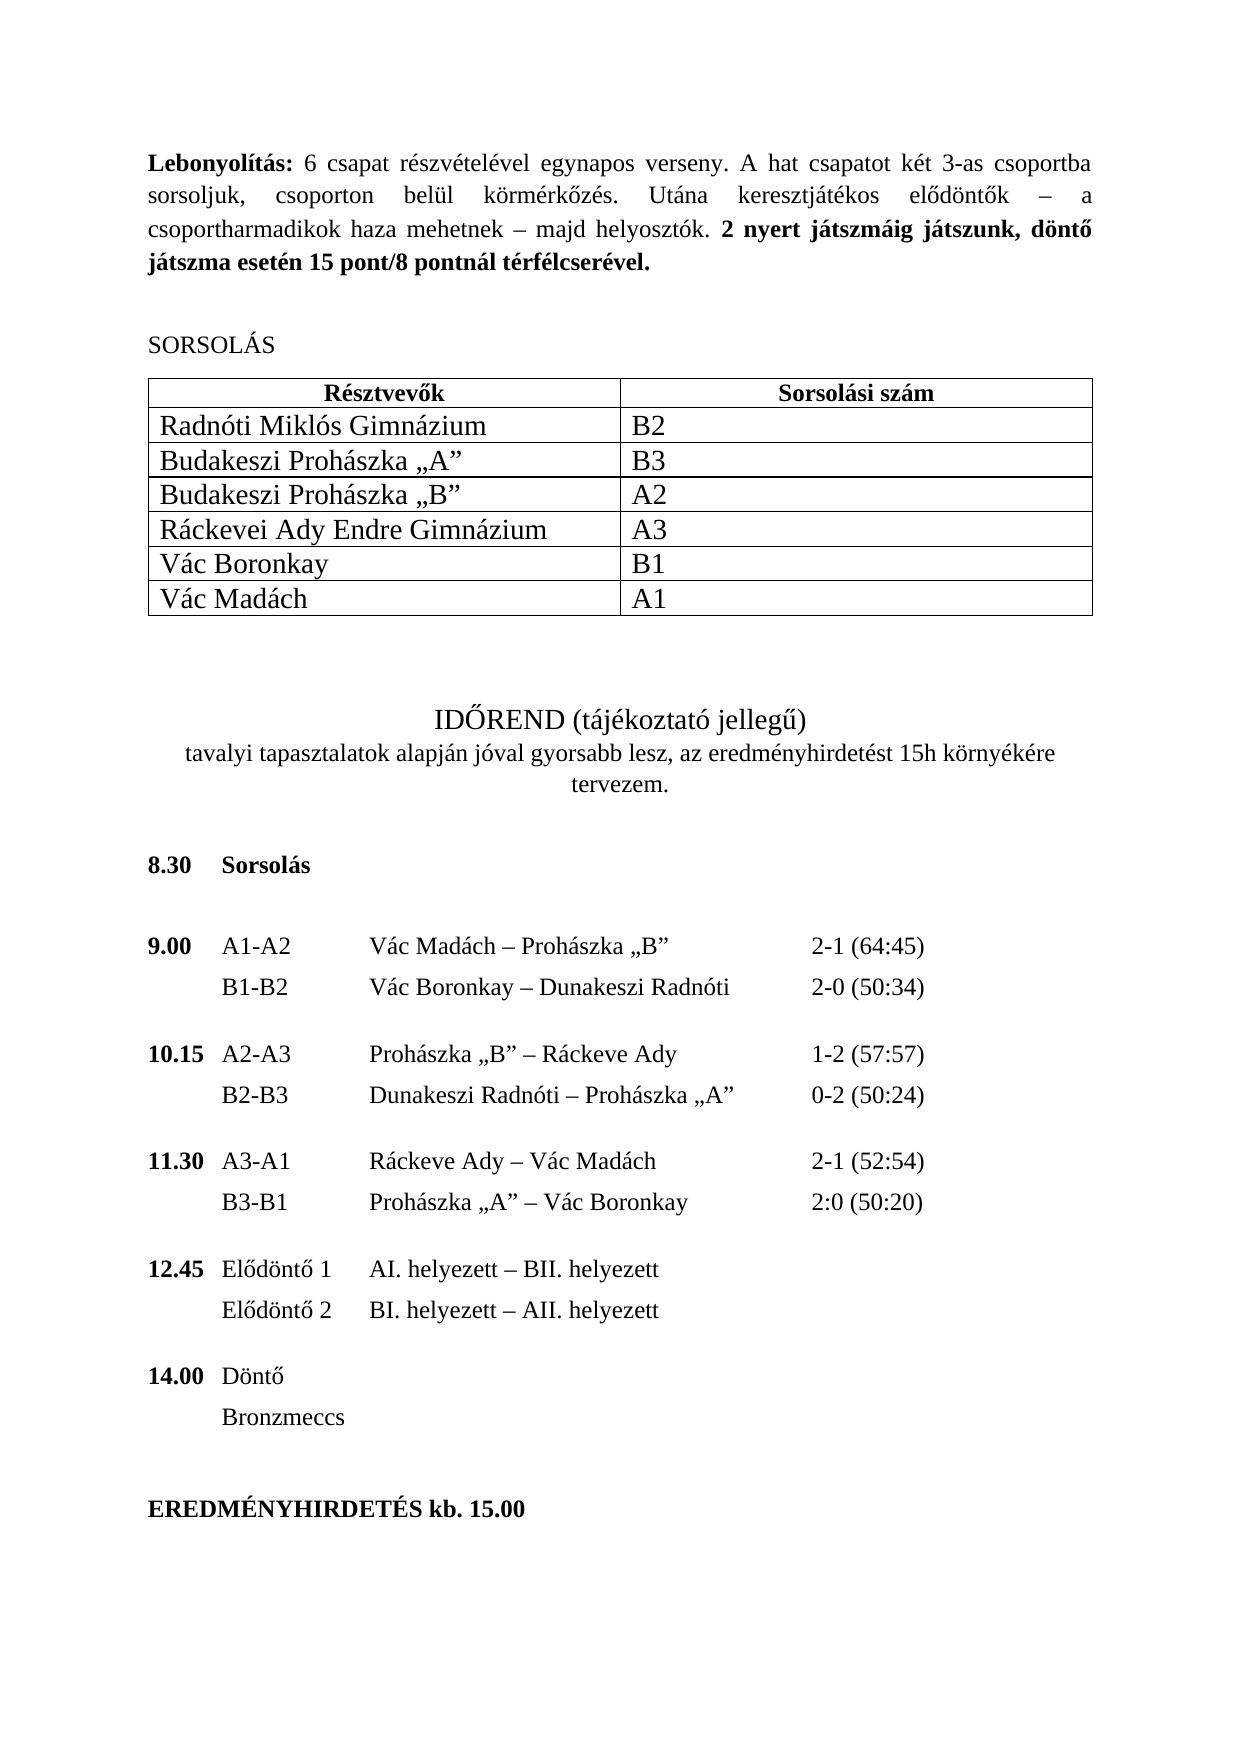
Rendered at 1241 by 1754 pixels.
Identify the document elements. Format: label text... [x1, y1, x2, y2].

table_cell B2 [621, 408, 1092, 442]
text 8.30 Sorsolás [148, 850, 1093, 879]
text tavalyi tapasztalatok alapján jóval gyorsabb lesz, az eredményhirdetést 15h környékére tervezem. [148, 738, 1093, 798]
text B1-B2 Vác Boronkay – Dunakeszi Radnóti 2-0 (50:34) [148, 972, 1093, 1001]
text 12.45 Elődöntő 1 AI. helyezett – BII. helyezett [148, 1254, 1093, 1282]
table_header Résztvevők [149, 379, 620, 407]
text 9.00 A1-A2 Vác Madách – Prohászka „B” 2-1 (64:45) [148, 931, 1093, 960]
text 11.30 A3-A1 Ráckeve Ady – Vác Madách 2-1 (52:54) [148, 1146, 1093, 1175]
text 14.00 Döntő [148, 1361, 1093, 1390]
text B2-B3 Dunakeszi Radnóti – Prohászka „A” 0-2 (50:24) [148, 1080, 1093, 1109]
table_cell Vác Madách [149, 581, 620, 615]
text Lebonyolítás: 6 csapat részvételével egynapos verseny. A hat csapatot két 3-as csoportba sorsoljuk, csoporton belül körmérkőzés. Utána keresztjátékos elődöntők – a csoportharmadikok haza mehetnek – majd helyosztók. 2 nyert játszmáig játszunk, döntő játszma esetén 15 pont/8 pontnál térfélcserével. [148, 148, 1093, 275]
table_cell Vác Boronkay [149, 547, 620, 580]
text SORSOLÁS [148, 330, 1093, 358]
text B3-B1 Prohászka „A” – Vác Boronkay 2:0 (50:20) [148, 1187, 1093, 1216]
table_cell Ráckevei Ady Endre Gimnázium [149, 512, 620, 546]
table_cell Budakeszi Prohászka „B” [149, 478, 620, 511]
table_cell B3 [621, 443, 1092, 476]
text 10.15 A2-A3 Prohászka „B” – Ráckeve Ady 1-2 (57:57) [148, 1039, 1093, 1067]
text EREDMÉNYHIRDETÉS kb. 15.00 [148, 1494, 1093, 1522]
text Bronzmeccs [148, 1402, 1093, 1431]
text Elődöntő 2 BI. helyezett – AII. helyezett [148, 1295, 1093, 1324]
table_cell A3 [621, 512, 1092, 546]
table_cell Radnóti Miklós Gimnázium [149, 408, 620, 442]
text IDŐREND (tájékoztató jellegű) [148, 702, 1093, 735]
table_cell Budakeszi Prohászka „A” [149, 443, 620, 476]
table_cell B1 [621, 547, 1092, 580]
table_cell A2 [621, 478, 1092, 511]
table_cell A1 [621, 581, 1092, 615]
table_header Sorsolási szám [621, 379, 1092, 407]
